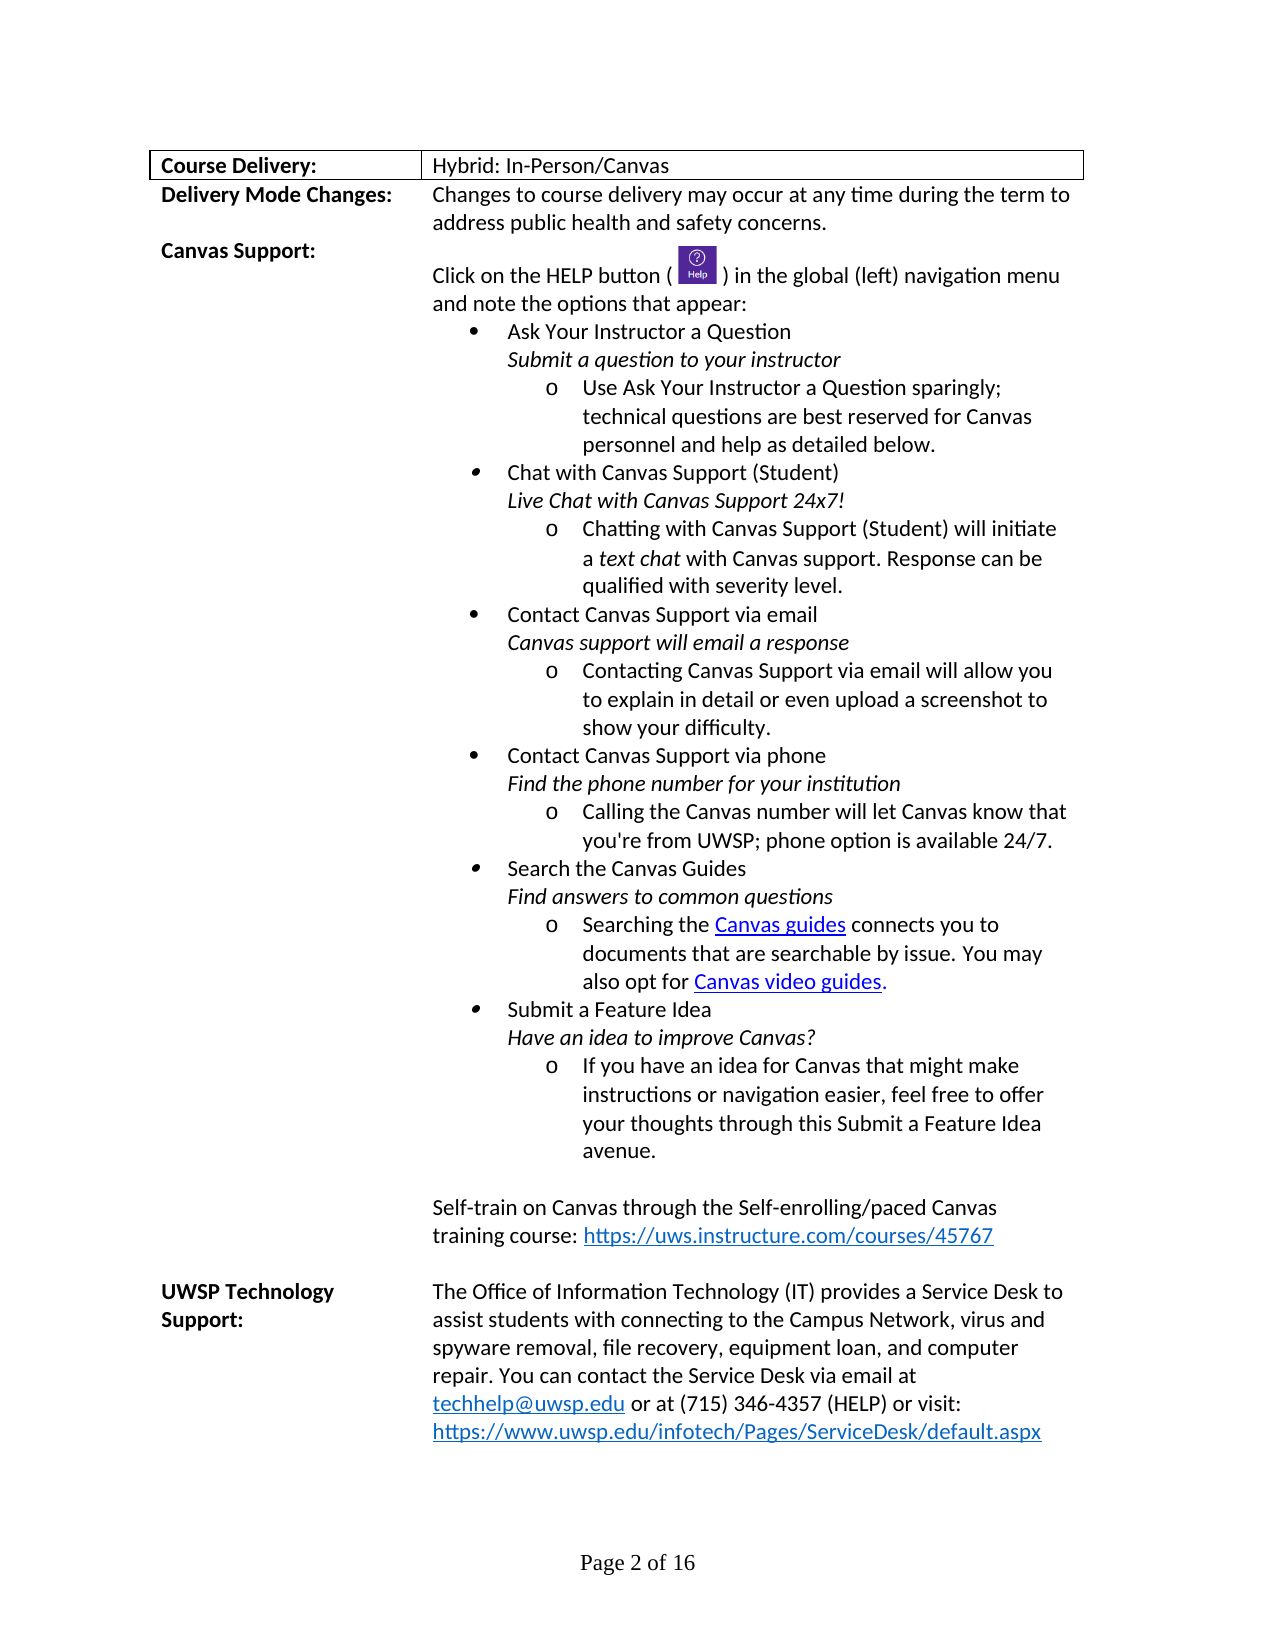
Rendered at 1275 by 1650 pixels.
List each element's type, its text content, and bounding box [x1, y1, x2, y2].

table_cell Course Delivery: [151, 151, 421, 179]
picture [678, 246, 717, 284]
table_cell Hybrid: In-Person/Canvas [422, 151, 1083, 179]
table_cell Canvas Support: [150, 236, 421, 1277]
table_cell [150, 1277, 421, 1473]
table_cell Click on the HELP button ( ) in the global (left) navigation menu and note the options that appear: Ask Your Instructor a Question Submit a question to your instructor Use Ask Your Instructor a Question sparingly; technical questions are best reserved for Canvas personnel and help as detailed below. Chat with Canvas Support (Student) Live Chat with Canvas Support 24x7! Chatting with Canvas Support (Student) will initiate a text chat with Canvas support. Response can be qualified with severity level. Contact Canvas Support via email Canvas support will email a response Contacting Canvas Support via email will allow you to explain in detail or even upload a screenshot to show your difficulty. Contact Canvas Support via phone Find the phone number for your institution Calling the Canvas number will let Canvas know that you're from UWSP; phone option is available 24/7. Search the Canvas Guides Find answers to common questions Searching the Canvas guides connects you to documents that are searchable by issue. You may also opt for Canvas video guides. Submit a Feature Idea Have an idea to improve Canvas? If you have an idea for Canvas that might make instructions or navigation easier, feel free to offer your thoughts through this Submit a Feature Idea avenue. Self-train on Canvas through the Self-enrolling/paced Canvas training course: https://uws.instructure.com/courses/45767 [421, 236, 1084, 1277]
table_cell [421, 1277, 1084, 1473]
table_cell Changes to course delivery may occur at any time during the term to address public health and safety concerns. [421, 180, 1084, 236]
table_cell Delivery Mode Changes: [150, 180, 421, 236]
